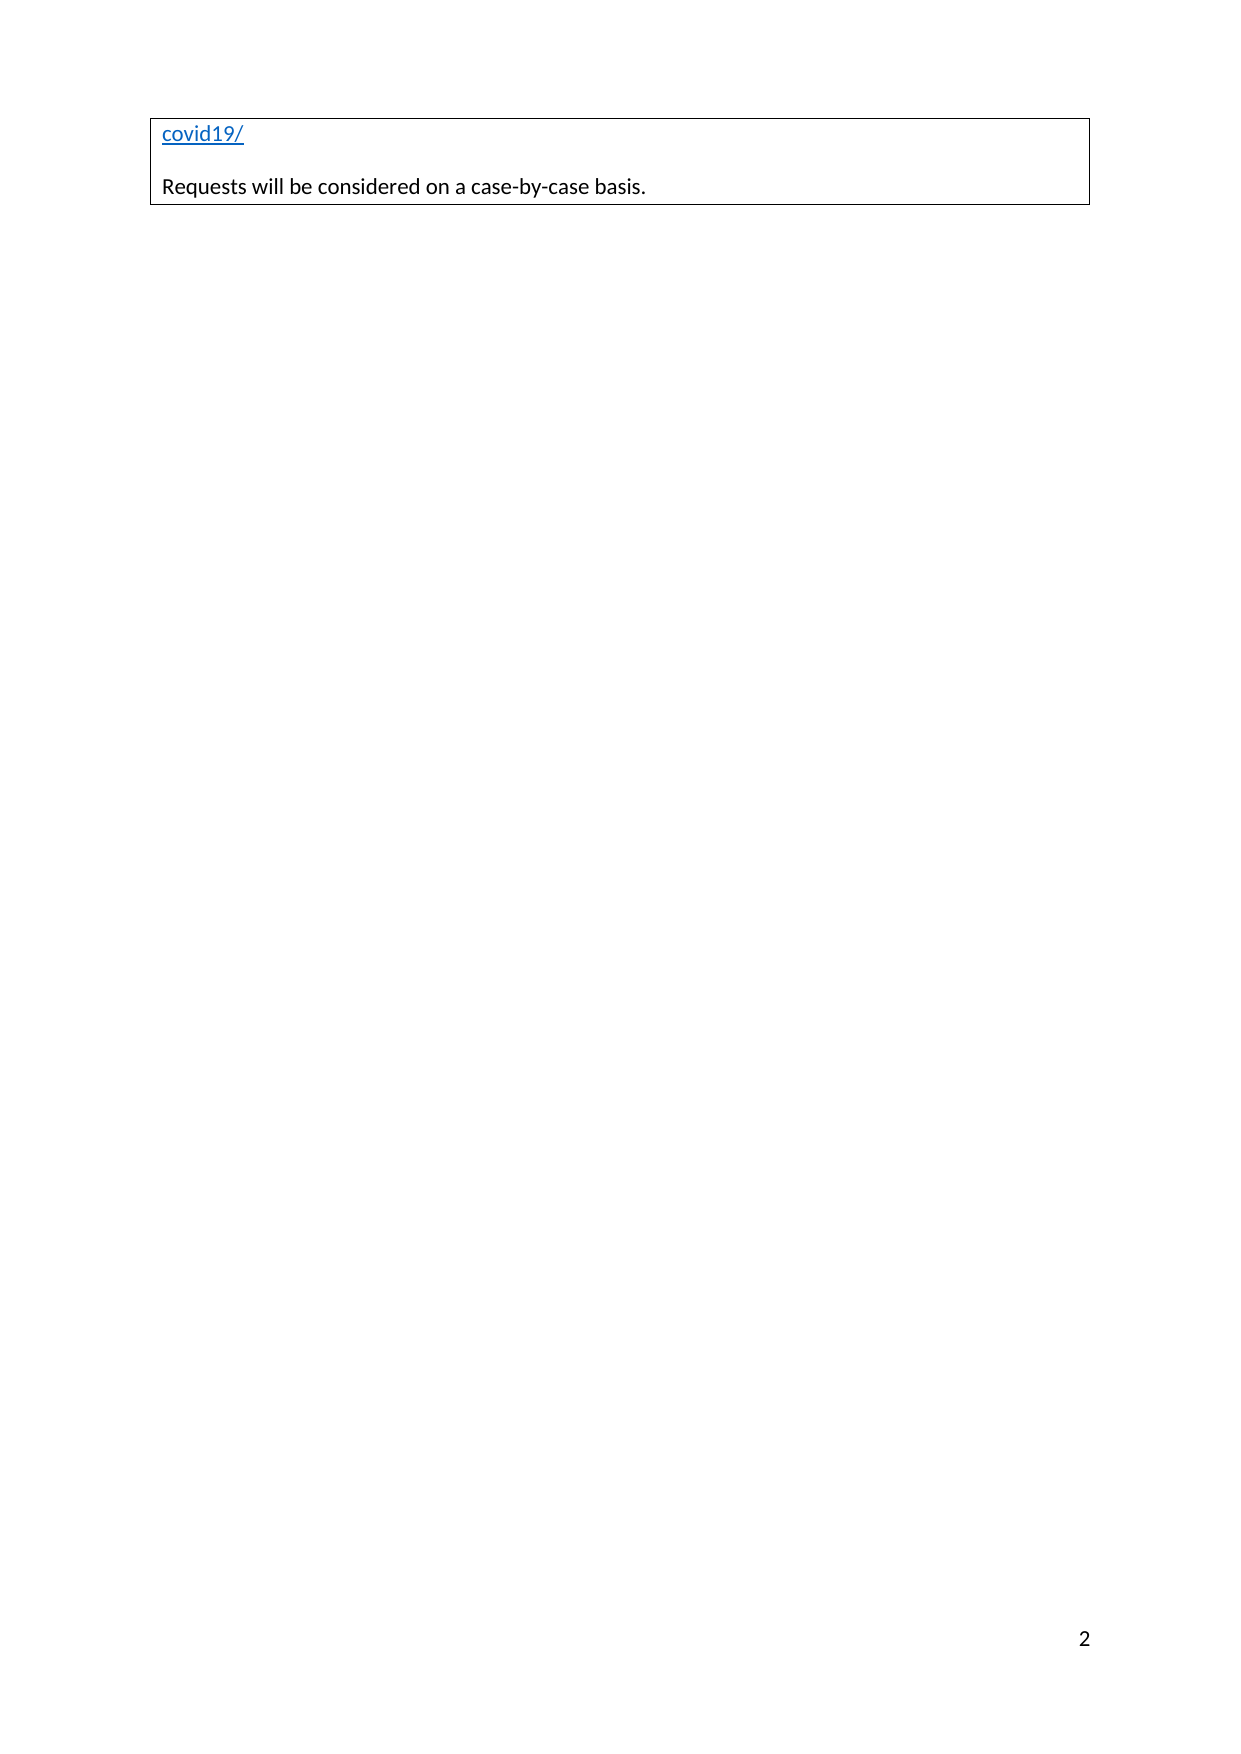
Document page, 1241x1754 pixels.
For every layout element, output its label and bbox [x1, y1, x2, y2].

table_header [151, 119, 1089, 204]
